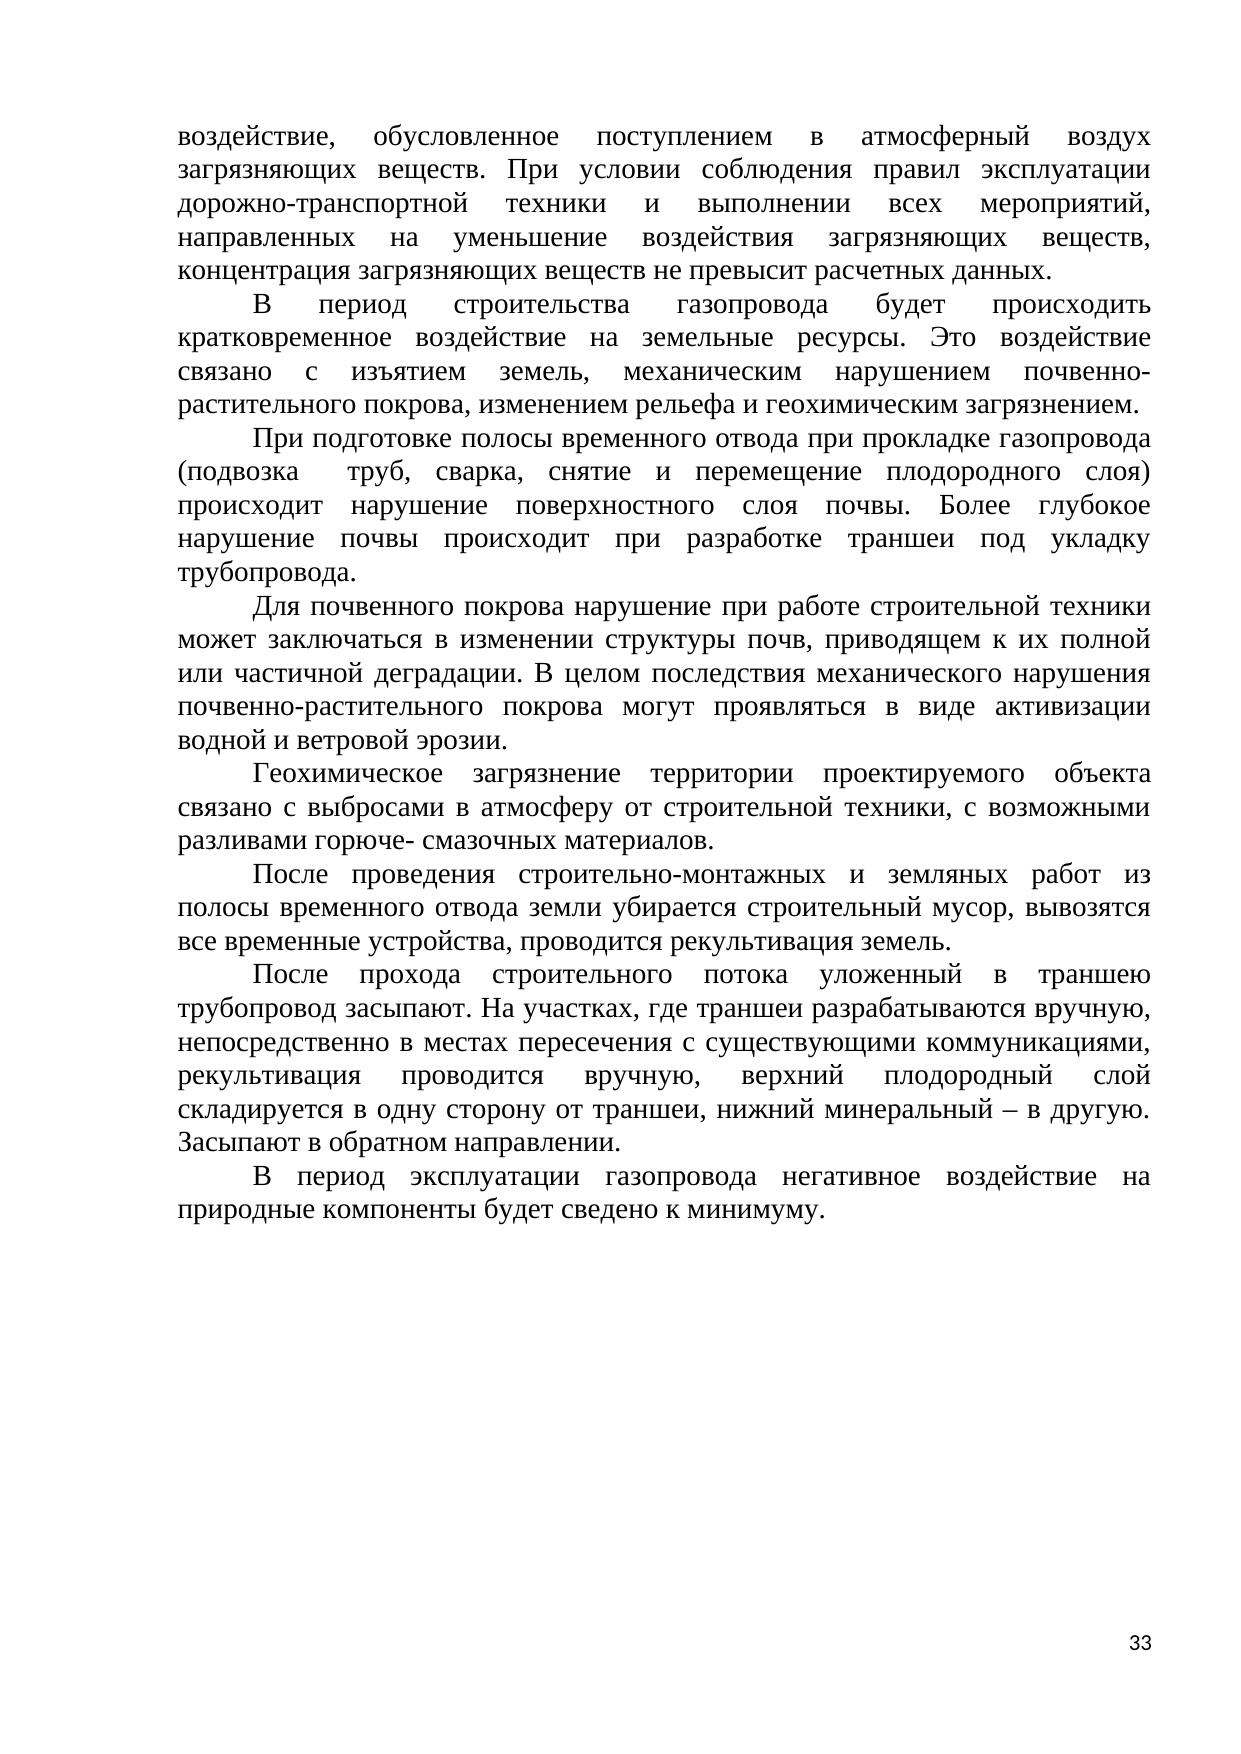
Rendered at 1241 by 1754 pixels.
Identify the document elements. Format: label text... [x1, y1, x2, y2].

text В период эксплуатации газопровода негативное воздействие на природные компоненты будет сведено к минимуму. [177, 1158, 1152, 1225]
text После проведения строительно-монтажных и земляных работ из полосы временного отвода земли убирается строительный мусор, вывозятся все временные устройства, проводится рекультивация земель. [177, 856, 1152, 957]
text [177, 118, 1152, 286]
text Геохимическое загрязнение территории проектируемого объекта связано с выбросами в атмосферу от строительной техники, с возможными разливами горюче- смазочных материалов. [177, 755, 1152, 856]
text Для почвенного покрова нарушение при работе строительной техники может заключаться в изменении структуры почв, приводящем к их полной или частичной деградации. В целом последствия механического нарушения почвенно-растительного покрова могут проявляться в виде активизации водной и ветровой эрозии. [177, 588, 1152, 755]
text При подготовке полосы временного отвода при прокладке газопровода (подвозка труб, сварка, снятие и перемещение плодородного слоя) происходит нарушение поверхностного слоя почвы. Более глубокое нарушение почвы происходит при разработке траншеи под укладку трубопровода. [177, 420, 1152, 588]
text В период строительства газопровода будет происходить кратковременное воздействие на земельные ресурсы. Это воздействие связано с изъятием земель, механическим нарушением почвенно-растительного покрова, изменением рельефа и геохимическим загрязнением. [177, 286, 1152, 420]
text После прохода строительного потока уложенный в траншею трубопровод засыпают. На участках, где траншеи разрабатываются вручную, непосредственно в местах пересечения с существующими коммуникациями, рекультивация проводится вручную, верхний плодородный слой складируется в одну сторону от траншеи, нижний минеральный – в другую. Засыпают в обратном направлении. [177, 957, 1152, 1158]
